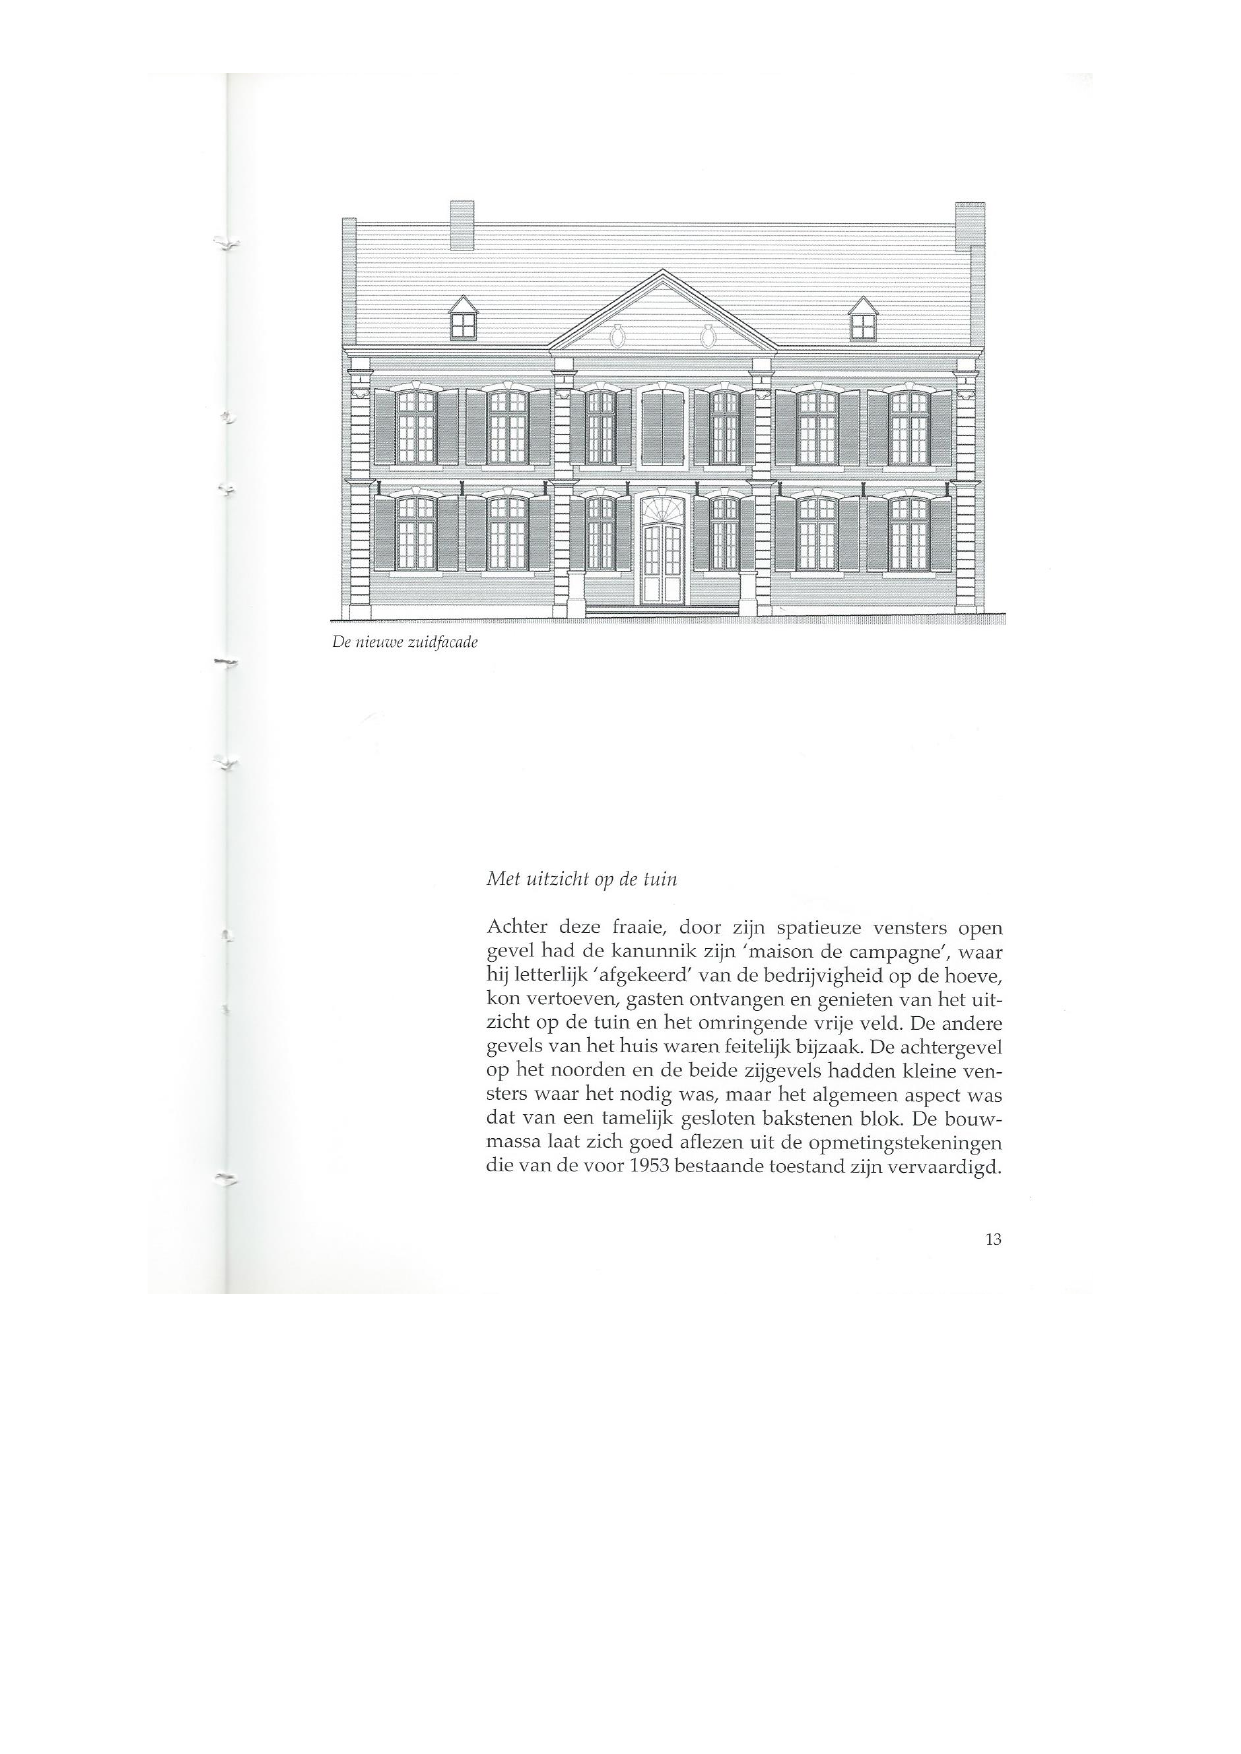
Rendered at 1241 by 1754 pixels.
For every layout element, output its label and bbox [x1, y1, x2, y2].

picture [147, 73, 1093, 1294]
